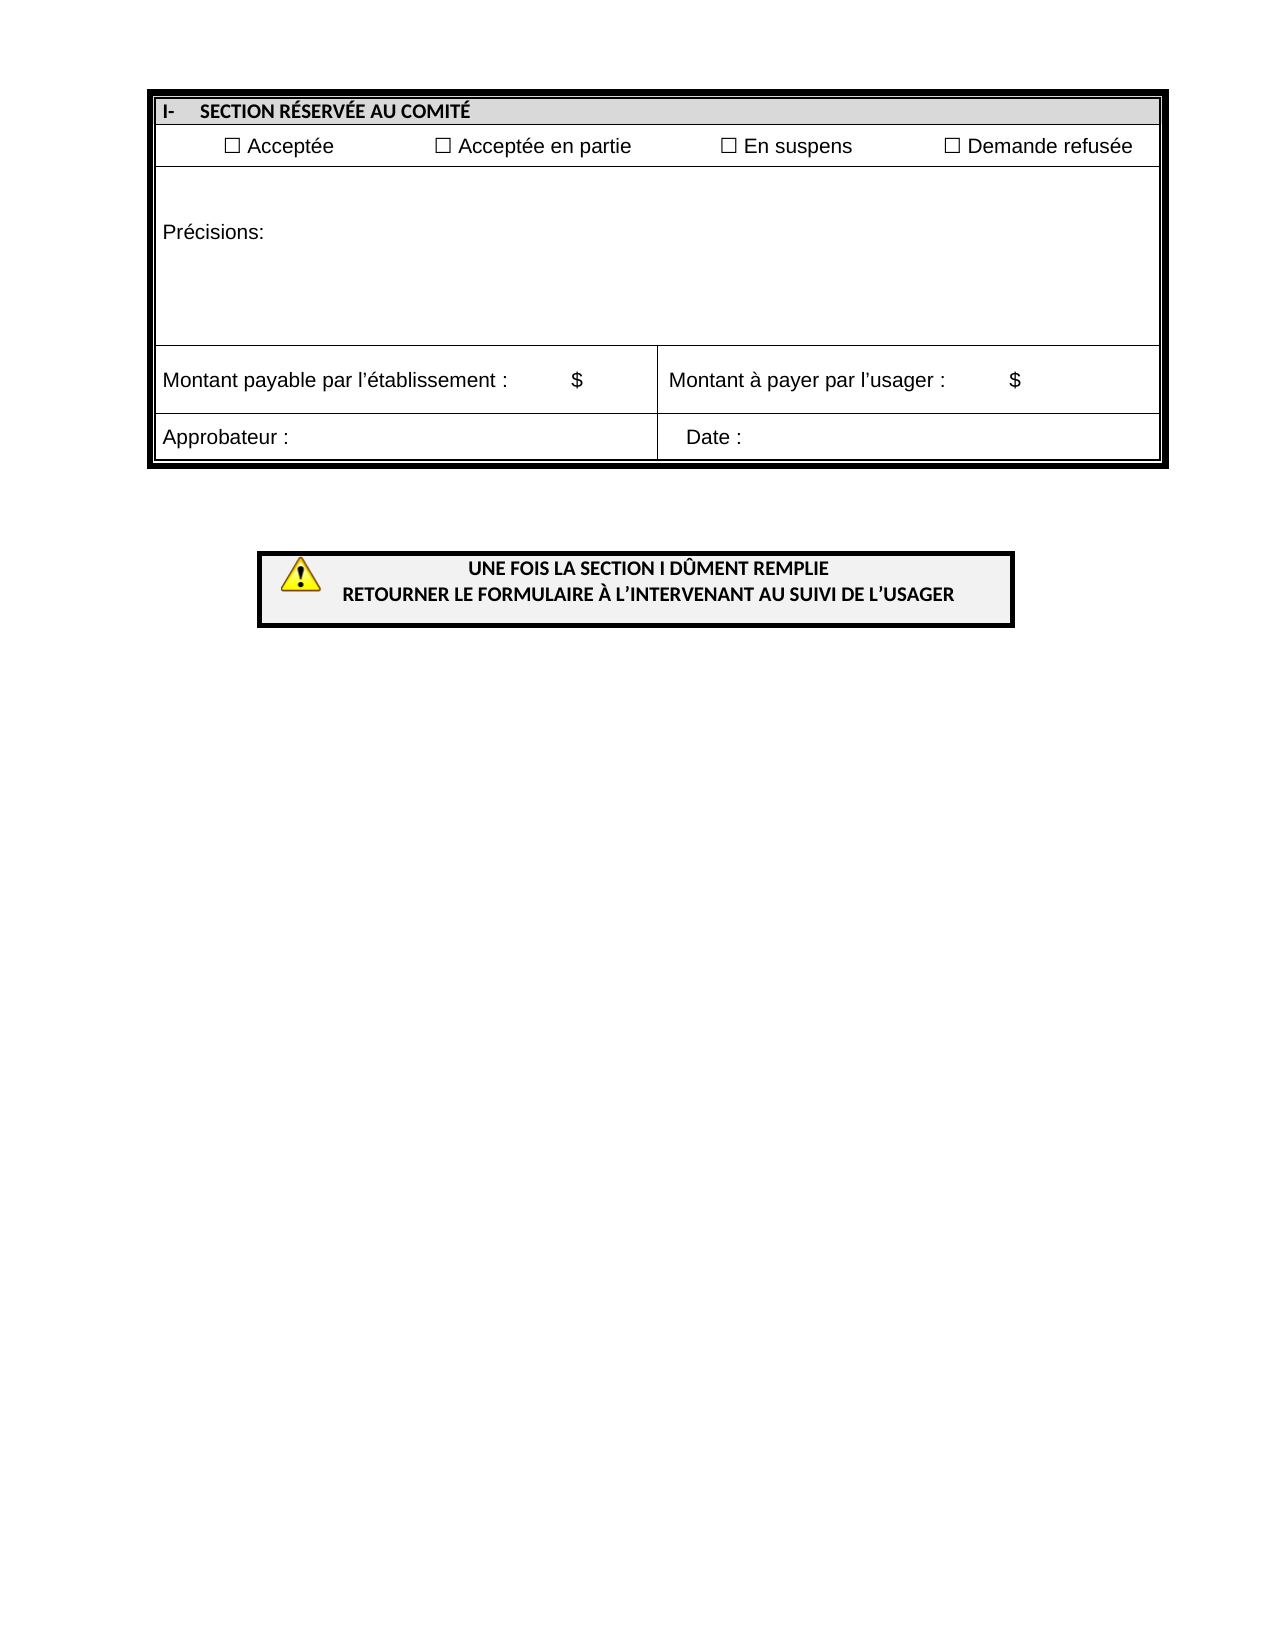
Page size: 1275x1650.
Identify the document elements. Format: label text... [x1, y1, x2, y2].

table_cell Acceptée [156, 125, 406, 166]
table_cell Demande refusée [912, 125, 1159, 166]
table_header UNE FOIS LA SECTION I DÛMENT REMPLIE RETOURNER LE FORMULAIRE À L’INTERVENANT AU SUIVI DE L’USAGER [285, 556, 1010, 623]
table_cell Approbateur : [156, 414, 657, 459]
table_header SECTION RÉSERVÉE AU COMITÉ [156, 99, 1159, 124]
table_cell En suspens [660, 125, 912, 166]
table_cell Précisions: [156, 167, 1159, 344]
table_cell Montant à payer par l’usager : $ [658, 346, 1159, 413]
table_header [262, 556, 285, 623]
table_cell Acceptée en partie [406, 125, 660, 166]
picture [281, 556, 323, 593]
table_cell Date : [658, 414, 1159, 459]
table_cell Montant payable par l’établissement : $ [156, 346, 657, 413]
